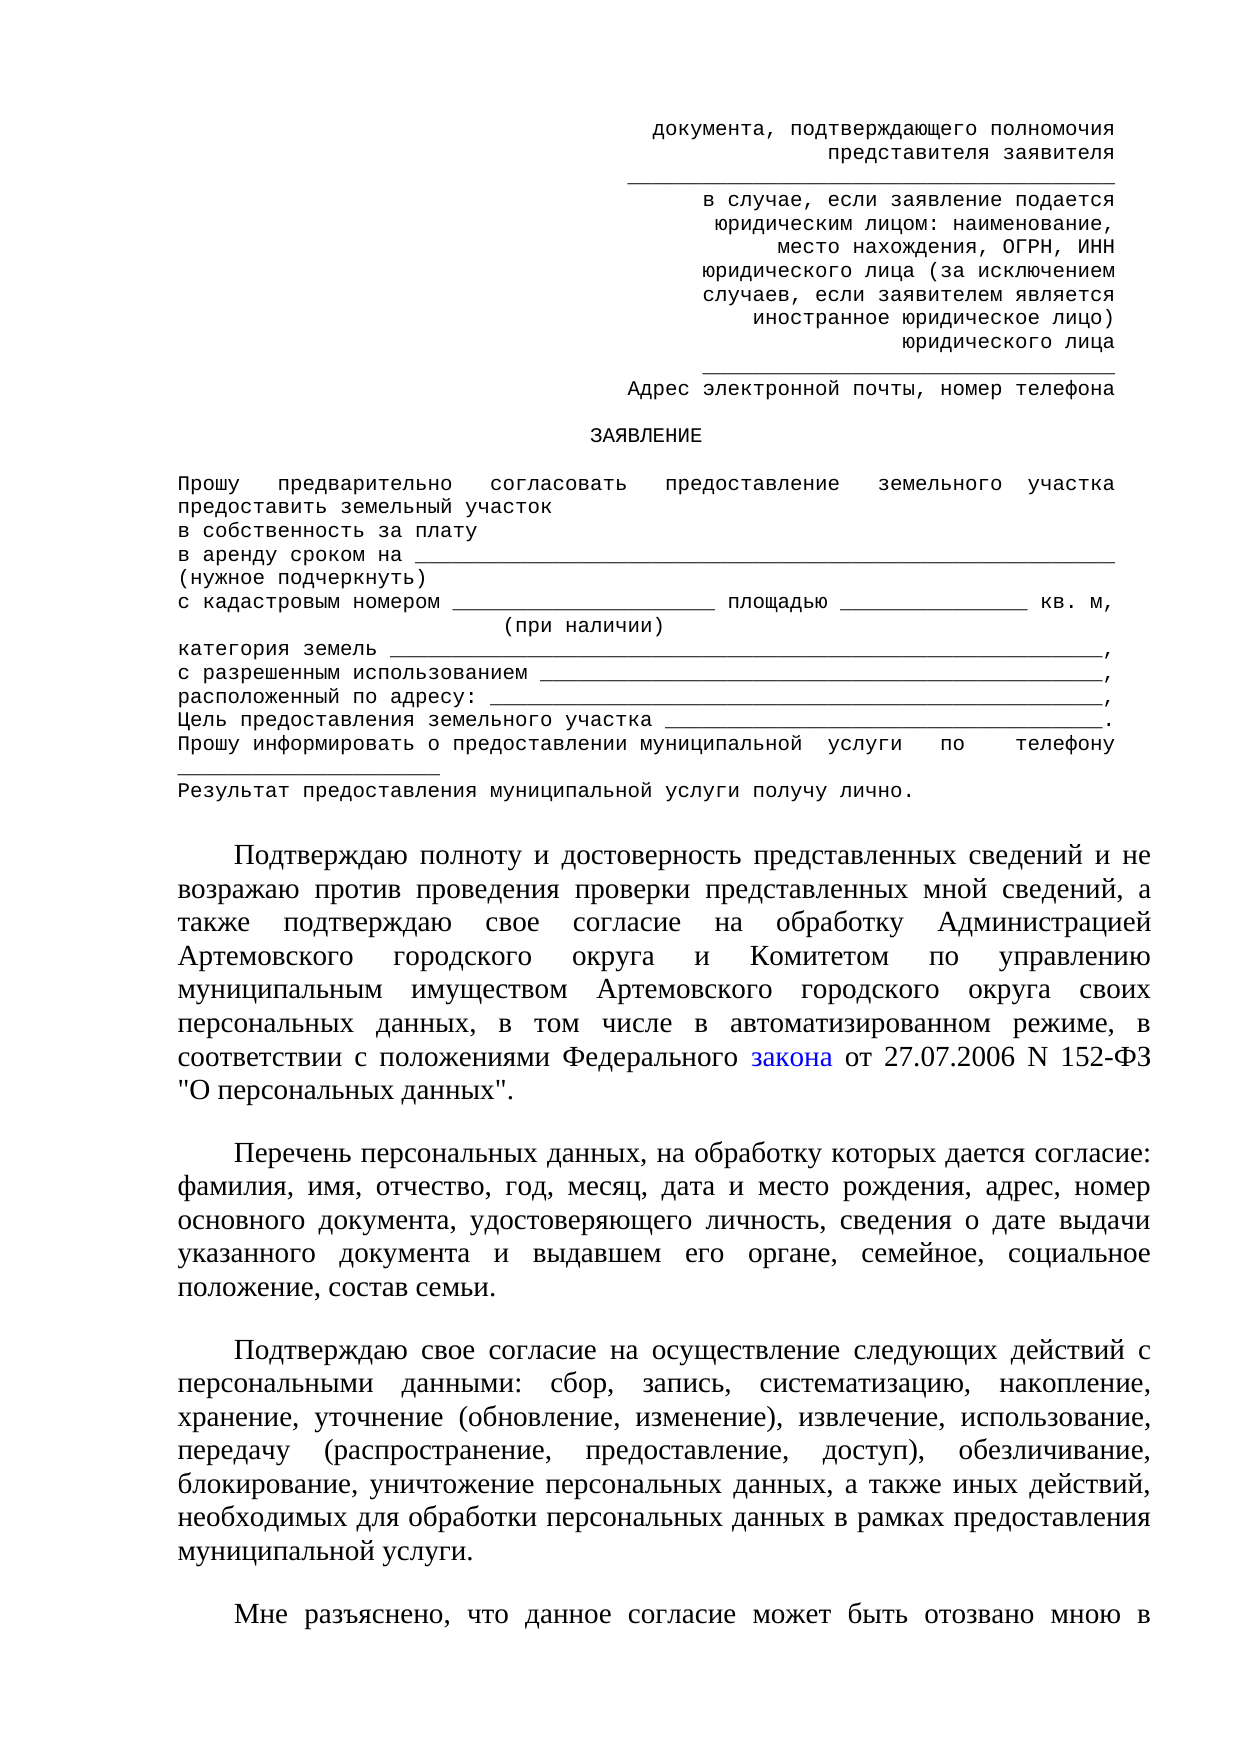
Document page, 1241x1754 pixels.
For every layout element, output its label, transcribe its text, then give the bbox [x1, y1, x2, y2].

text предоставить земельный участок [177, 496, 1152, 520]
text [177, 1596, 1152, 1629]
text Перечень персональных данных, на обработку которых дается согласие: фамилия, имя, отчество, год, месяц, дата и место рождения, адрес, номер основного документа, удостоверяющего личность, сведения о дате выдачи указанного документа и выдавшем его органе, семейное, социальное положение, состав семьи. [177, 1135, 1152, 1303]
text в собственность за плату [177, 520, 1152, 544]
text представителя заявителя [177, 142, 1152, 165]
text расположенный по адресу: _________________________________________________, [177, 686, 1152, 709]
text _______________________________________ [177, 165, 1152, 189]
text в случае, если заявление подается [177, 189, 1152, 213]
text юридического лица [177, 331, 1152, 354]
text Подтверждаю свое согласие на осуществление следующих действий с персональными данными: сбор, запись, систематизацию, накопление, хранение, уточнение (обновление, изменение), извлечение, использование, передачу (распространение, предоставление, доступ), обезличивание, блокирование, уничтожение персональных данных, а также иных действий, необходимых для обработки персональных данных в рамках предоставления муниципальной услуги. [177, 1332, 1152, 1567]
text _____________________ [177, 757, 1152, 780]
text юридическим лицом: наименование, [177, 213, 1152, 236]
text Подтверждаю полноту и достоверность представленных сведений и не возражаю против проведения проверки представленных мной сведений, а также подтверждаю свое согласие на обработку Администрацией Артемовского городского округа и Комитетом по управлению муниципальным имуществом Артемовского городского округа своих персональных данных, в том числе в автоматизированном режиме, в соответствии с положениями Федерального закона от 27.07.2006 N 152-ФЗ "О персональных данных". [177, 837, 1152, 1106]
text с разрешенным использованием _____________________________________________, [177, 662, 1152, 686]
text документа, подтверждающего полномочия [177, 118, 1152, 142]
text с кадастровым номером _____________________ площадью _______________ кв. м, [177, 591, 1152, 615]
text в аренду сроком на ________________________________________________________ [177, 544, 1152, 567]
text Цель предоставления земельного участка ___________________________________. [177, 709, 1152, 733]
text категория земель _________________________________________________________, [177, 638, 1152, 662]
text иностранное юридическое лицо) [177, 307, 1152, 331]
text (при наличии) [177, 615, 1152, 638]
text Прошу предварительно согласовать предоставление земельного участка [177, 473, 1152, 496]
text Адрес электронной почты, номер телефона [177, 378, 1152, 402]
text ЗАЯВЛЕНИЕ [177, 426, 1152, 449]
text место нахождения, ОГРН, ИНН [177, 236, 1152, 260]
text юридического лица (за исключением [177, 260, 1152, 284]
text (нужное подчеркнуть) [177, 567, 1152, 591]
text Результат предоставления муниципальной услуги получу лично. [177, 780, 1152, 804]
text случаев, если заявителем является [177, 284, 1152, 307]
text _________________________________ [177, 354, 1152, 378]
text Прошу информировать о предоставлении муниципальной услуги по телефону [177, 733, 1152, 757]
